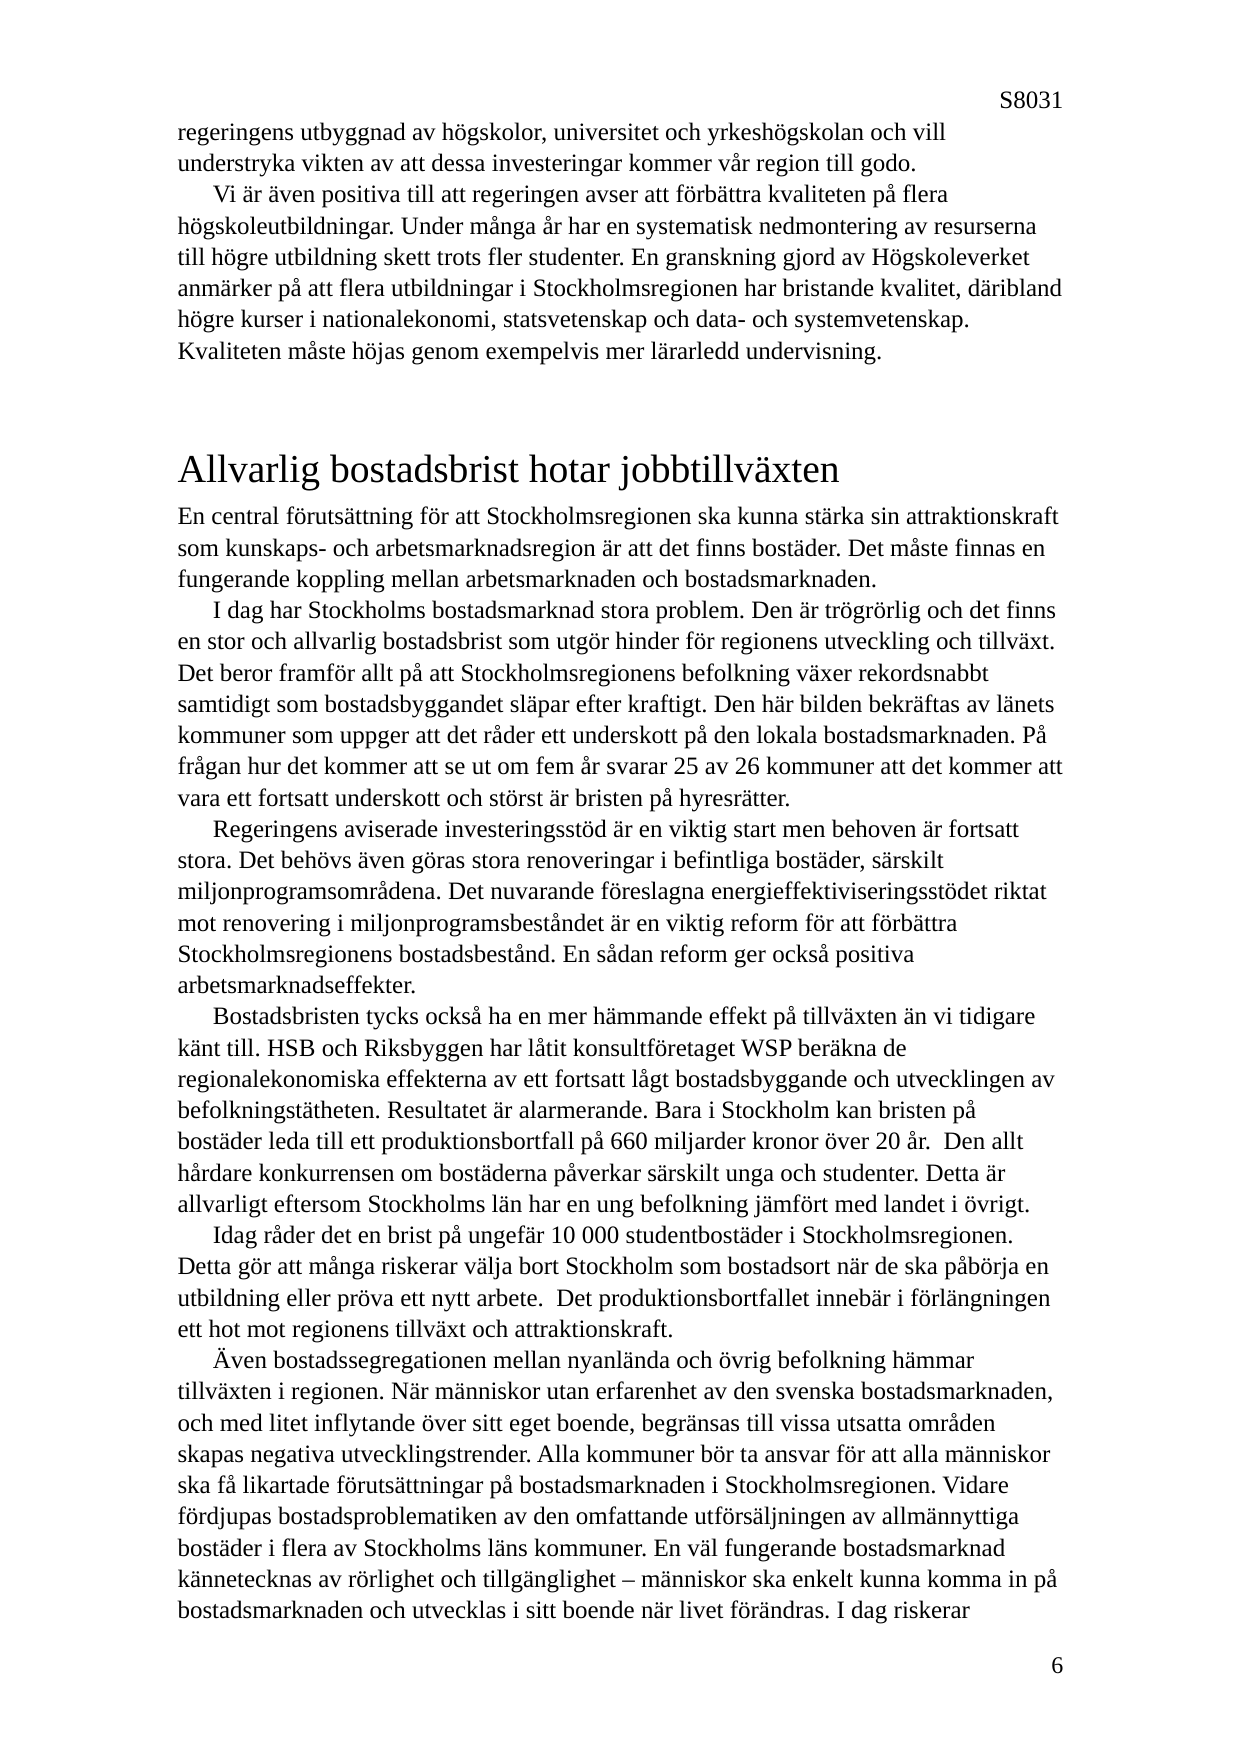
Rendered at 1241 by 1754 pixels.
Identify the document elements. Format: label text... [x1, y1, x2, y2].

text Regeringens aviserade investeringsstöd är en viktig start men behoven är fortsatt stora. Det behövs även göras stora renoveringar i befintliga bostäder, särskilt miljonprogramsområdena. Det nuvarande föreslagna energieffektiviseringsstödet riktat mot renovering i miljonprogramsbeståndet är en viktig reform för att förbättra Stockholmsregionens bostadsbestånd. En sådan reform ger också positiva arbetsmarknadseffekter. [177, 811, 1063, 999]
text Vi är även positiva till att regeringen avser att förbättra kvaliteten på flera högskoleutbildningar. Under många år har en systematisk nedmontering av resurserna till högre utbildning skett trots fler studenter. En granskning gjord av Högskoleverket anmärker på att flera utbildningar i Stockholmsregionen har bristande kvalitet, däribland högre kurser i nationalekonomi, statsvetenskap och data- och systemvetenskap. Kvaliteten måste höjas genom exempelvis mer lärarledd undervisning. [177, 177, 1063, 364]
subtitle Allvarlig bostadsbrist hotar jobbtillväxten [177, 450, 1063, 491]
text Idag råder det en brist på ungefär 10 000 studentbostäder i Stockholmsregionen. Detta gör att många riskerar välja bort Stockholm som bostadsort när de ska påbörja en utbildning eller pröva ett nytt arbete. Det produktionsbortfallet innebär i förlängningen ett hot mot regionens tillväxt och attraktionskraft. [177, 1218, 1063, 1343]
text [177, 1343, 1063, 1624]
text I dag har Stockholms bostadsmarknad stora problem. Den är trögrörlig och det finns en stor och allvarlig bostadsbrist som utgör hinder för regionens utveckling och tillväxt. Det beror framför allt på att Stockholmsregionens befolkning växer rekordsnabbt samtidigt som bostadsbyggandet släpar efter kraftigt. Den här bilden bekräftas av länets kommuner som uppger att det råder ett underskott på den lokala bostadsmarknaden. På frågan hur det kommer att se ut om fem år svarar 25 av 26 kommuner att det kommer att vara ett fortsatt underskott och störst är bristen på hyresrätter. [177, 593, 1063, 811]
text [177, 114, 1063, 177]
text En central förutsättning för att Stockholmsregionen ska kunna stärka sin attraktionskraft som kunskaps- och arbetsmarknadsregion är att det finns bostäder. Det måste finnas en fungerande koppling mellan arbetsmarknaden och bostadsmarknaden. [177, 499, 1063, 593]
text Bostadsbristen tycks också ha en mer hämmande effekt på tillväxten än vi tidigare känt till. HSB och Riksbyggen har låtit konsultföretaget WSP beräkna de regionalekonomiska effekterna av ett fortsatt lågt bostadsbyggande och utvecklingen av befolkningstätheten. Resultatet är alarmerande. Bara i Stockholm kan bristen på bostäder leda till ett produktionsbortfall på 660 miljarder kronor över 20 år. Den allt hårdare konkurrensen om bostäderna påverkar särskilt unga och studenter. Detta är allvarligt eftersom Stockholms län har en ung befolkning jämfört med landet i övrigt. [177, 999, 1063, 1218]
